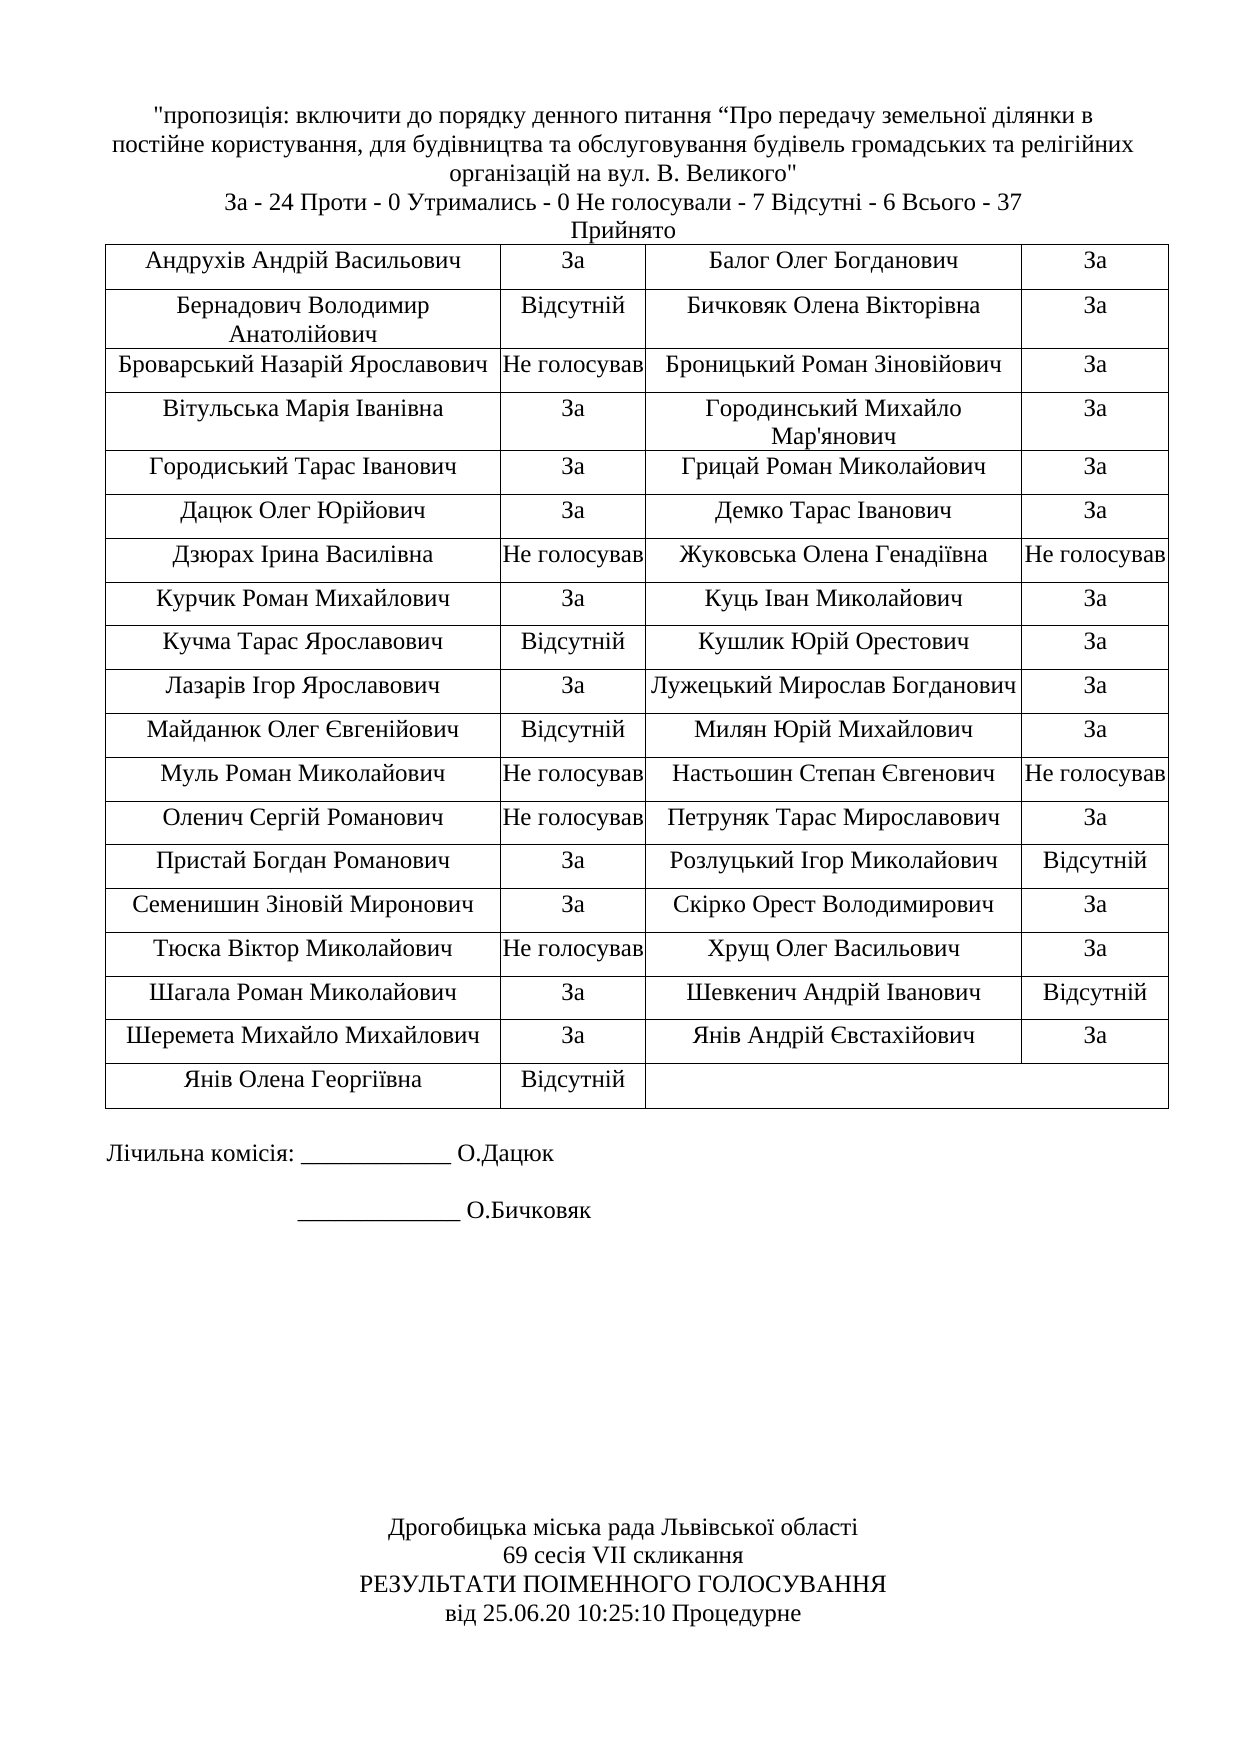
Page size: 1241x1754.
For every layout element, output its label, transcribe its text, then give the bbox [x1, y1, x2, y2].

table_header За [1022, 245, 1168, 289]
table_cell Лужецький Мирослав Богданович [646, 670, 1021, 713]
table_cell Не голосував [1022, 758, 1168, 801]
text "пропозиція: включити до порядку денного питання “Про передачу земельної ділянки в постійне користування, для будівництва та обслуговування будівель громадських та релігійних організацій на вул. В. Великого" [106, 100, 1140, 187]
table_cell Настьошин Степан Євгенович [646, 758, 1021, 801]
table_cell За [501, 451, 645, 494]
table_cell Відсутній [501, 714, 645, 757]
table_cell Пристай Богдан Романович [106, 845, 500, 888]
table_cell Відсутній [1022, 845, 1168, 888]
table_header Андрухів Андрій Васильович [106, 245, 500, 289]
text 69 сесія VII скликання [106, 1540, 1140, 1569]
table_header Балог Олег Богданович [646, 245, 1021, 289]
table_cell Янів Олена Георгіївна [106, 1064, 500, 1108]
text РЕЗУЛЬТАТИ ПОІМЕННОГО ГОЛОСУВАННЯ [106, 1569, 1140, 1598]
table_cell Не голосував [501, 349, 645, 392]
table_cell За [1022, 290, 1168, 348]
table_cell Шеремета Михайло Михайлович [106, 1020, 500, 1063]
table_cell Броварський Назарій Ярославович [106, 349, 500, 392]
table_cell За [1022, 802, 1168, 844]
table_cell Відсутній [501, 626, 645, 669]
table_cell Лазарів Ігор Ярославович [106, 670, 500, 713]
table_cell Відсутній [501, 1064, 645, 1108]
table_cell Тюска Віктор Миколайович [106, 933, 500, 976]
table_cell За [1022, 1020, 1168, 1063]
text від 25.06.20 10:25:10 Процедурне [106, 1598, 1140, 1627]
table_cell Куць Іван Миколайович [646, 583, 1021, 625]
table_cell Не голосував [501, 802, 645, 844]
text Лічильна комісія: ____________ О.Дацюк [106, 1138, 1140, 1167]
table_cell За [1022, 626, 1168, 669]
table_cell За [501, 889, 645, 932]
table_cell Не голосував [501, 758, 645, 801]
table_cell Бичковяк Олена Вікторівна [646, 290, 1021, 348]
table_cell Муль Роман Миколайович [106, 758, 500, 801]
table_cell Демко Тарас Іванович [646, 495, 1021, 538]
table_cell Янів Андрій Євстахійович [646, 1020, 1021, 1063]
table_cell За [1022, 451, 1168, 494]
table_cell Вітульська Марія Іванівна [106, 393, 500, 450]
table_cell Курчик Роман Михайлович [106, 583, 500, 625]
table_cell [646, 1064, 1168, 1108]
table_cell Не голосував [501, 539, 645, 582]
table_cell Шагала Роман Миколайович [106, 977, 500, 1019]
table_cell За [501, 393, 645, 450]
table_cell За [1022, 583, 1168, 625]
table_cell Хрущ Олег Васильович [646, 933, 1021, 976]
table_cell Відсутній [1022, 977, 1168, 1019]
table_cell За [1022, 933, 1168, 976]
table_cell Не голосував [1022, 539, 1168, 582]
table_cell Скірко Орест Володимирович [646, 889, 1021, 932]
table_cell За [1022, 393, 1168, 450]
table_cell Городинський Михайло Мар'янович [646, 393, 1021, 450]
table_cell Дацюк Олег Юрійович [106, 495, 500, 538]
table_cell Кучма Тарас Ярославович [106, 626, 500, 669]
table_cell За [501, 1020, 645, 1063]
table_cell Броницький Роман Зіновійович [646, 349, 1021, 392]
text Прийнято [106, 215, 1140, 244]
table_cell За [1022, 495, 1168, 538]
table_cell Городиський Тарас Іванович [106, 451, 500, 494]
table_cell За [1022, 670, 1168, 713]
table_cell Кушлик Юрій Орестович [646, 626, 1021, 669]
table_cell Розлуцький Ігор Миколайович [646, 845, 1021, 888]
table_cell Дзюрах Ірина Василівна [106, 539, 500, 582]
table_cell За [501, 845, 645, 888]
table_cell За [501, 583, 645, 625]
table_cell Жуковська Олена Генадіївна [646, 539, 1021, 582]
table_cell Оленич Сергій Романович [106, 802, 500, 844]
text За - 24 Проти - 0 Утримались - 0 Не голосували - 7 Відсутні - 6 Всього - 37 [106, 187, 1140, 215]
table_cell Грицай Роман Миколайович [646, 451, 1021, 494]
table_header За [501, 245, 645, 289]
table_cell Відсутній [501, 290, 645, 348]
table_cell Милян Юрій Михайлович [646, 714, 1021, 757]
text _____________ О.Бичковяк [106, 1195, 1140, 1224]
table_cell Майданюк Олег Євгенійович [106, 714, 500, 757]
table_cell Бернадович Володимир Анатолійович [106, 290, 500, 348]
table_cell Семенишин Зіновій Миронович [106, 889, 500, 932]
table_cell За [1022, 714, 1168, 757]
table_cell Шевкенич Андрій Іванович [646, 977, 1021, 1019]
table_cell Петруняк Тарас Мирославович [646, 802, 1021, 844]
table_cell За [501, 977, 645, 1019]
table_cell За [501, 670, 645, 713]
table_cell За [501, 495, 645, 538]
table_cell За [1022, 889, 1168, 932]
table_cell Не голосував [501, 933, 645, 976]
table_cell За [1022, 349, 1168, 392]
text Дрогобицька міська рада Львівської області [106, 1512, 1140, 1540]
